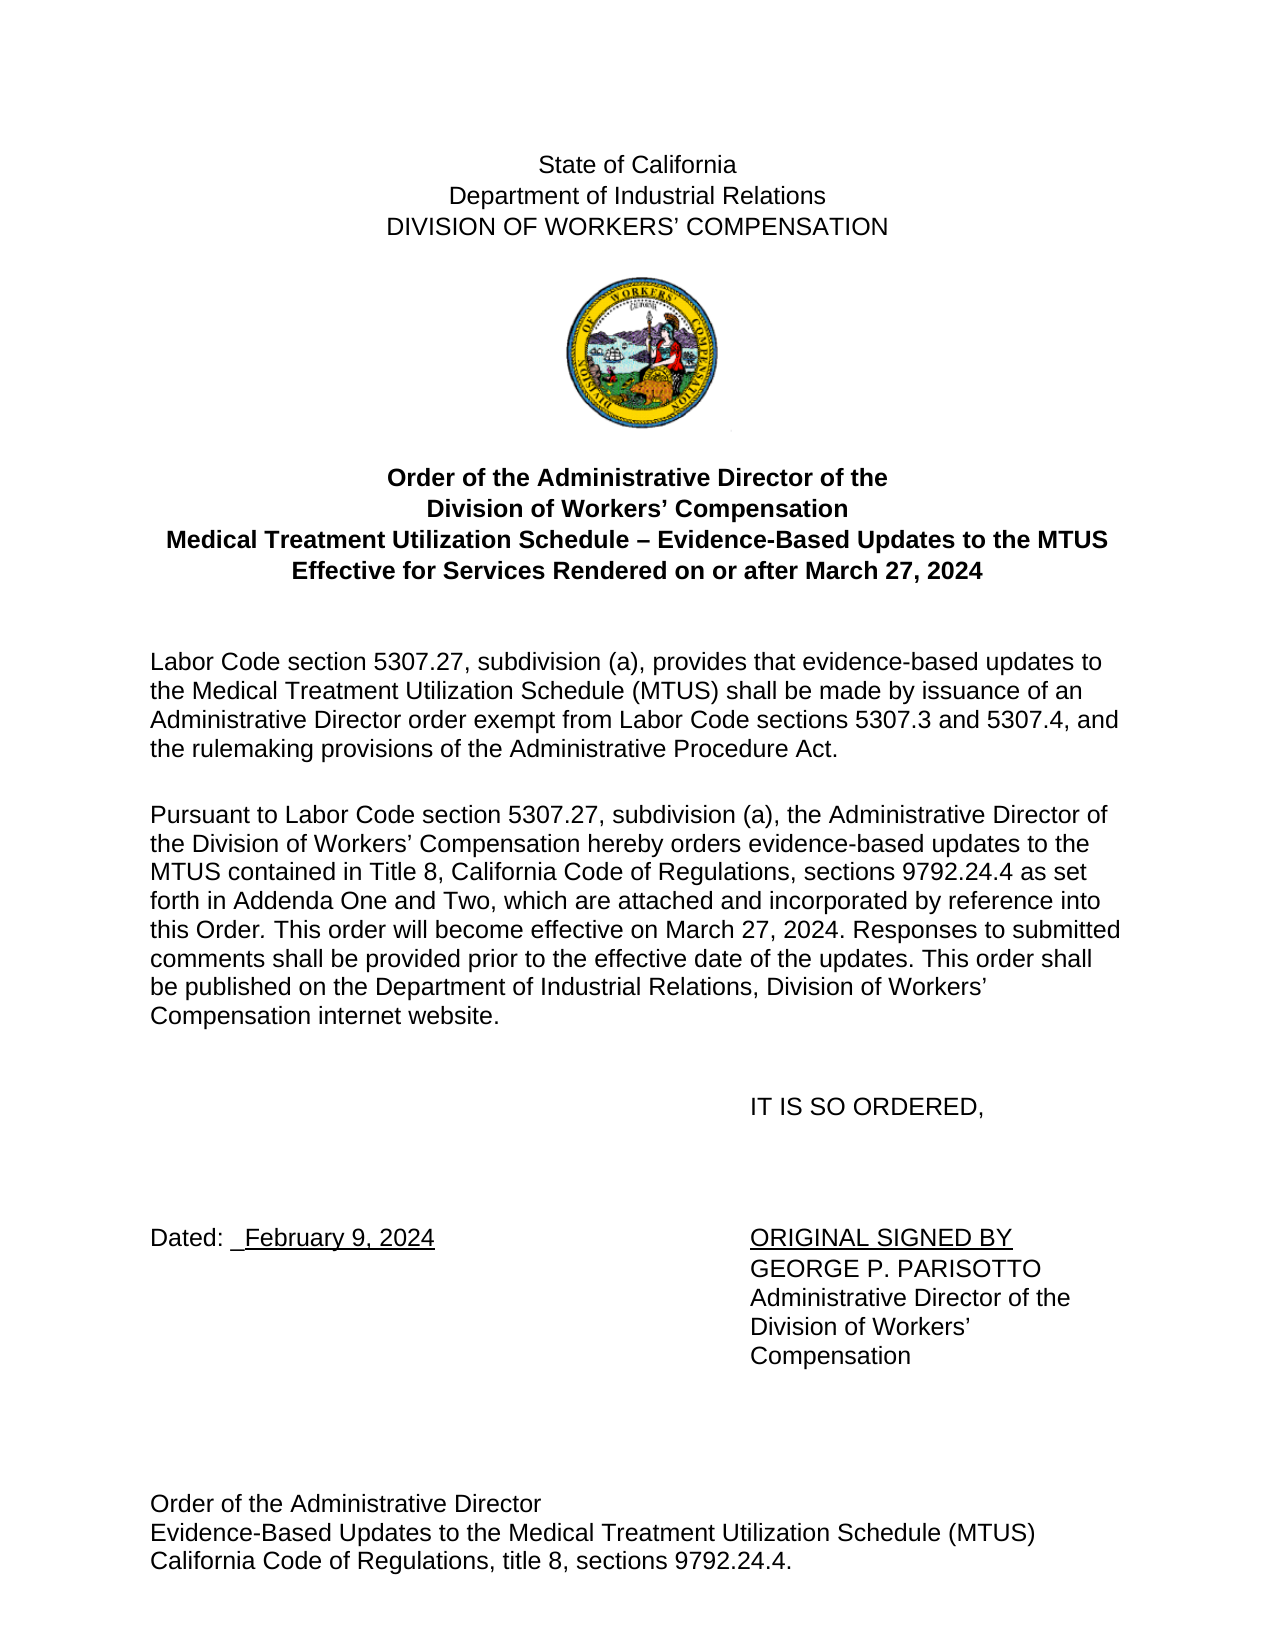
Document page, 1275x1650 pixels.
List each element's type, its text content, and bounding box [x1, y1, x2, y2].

text Labor Code section 5307.27, subdivision (a), provides that evidence-based updates to the Medical Treatment Utilization Schedule (MTUS) shall be made by issuance of an Administrative Director order exempt from Labor Code sections 5307.3 and 5307.4, and the rulemaking provisions of the Administrative Procedure Act. [150, 647, 1125, 762]
text Division of Workers’ Compensation [750, 1312, 1125, 1369]
text Pursuant to Labor Code section 5307.27, subdivision (a), the Administrative Director of the Division of Workers’ Compensation hereby orders evidence-based updates to the MTUS contained in Title 8, California Code of Regulations, sections 9792.24.4 as set forth in Addenda One and Two, which are attached and incorporated by reference into this Order. This order will become effective on March 27, 2024. Responses to submitted comments shall be provided prior to the effective date of the updates. This order shall be published on the Department of Industrial Relations, Division of Workers’ Compensation internet website. [150, 800, 1125, 1030]
text Administrative Director of the [750, 1283, 1140, 1312]
text Division of Workers’ Compensation [150, 494, 1125, 523]
text Dated: _February 9, 2024 ORIGINAL SIGNED BY [150, 1223, 1125, 1252]
text GEORGE P. PARISOTTO [750, 1254, 1125, 1283]
text Medical Treatment Utilization Schedule – Evidence-Based Updates to the MTUS [150, 525, 1125, 554]
picture [543, 274, 732, 432]
text IT IS SO ORDERED, [750, 1092, 1125, 1121]
text State of California [150, 150, 1125, 179]
text Order of the Administrative Director of the [150, 463, 1125, 492]
text Effective for Services Rendered on or after March 27, 2024 [150, 556, 1125, 585]
text DIVISION OF WORKERS’ COMPENSATION [150, 212, 1125, 241]
text Department of Industrial Relations [150, 181, 1125, 210]
